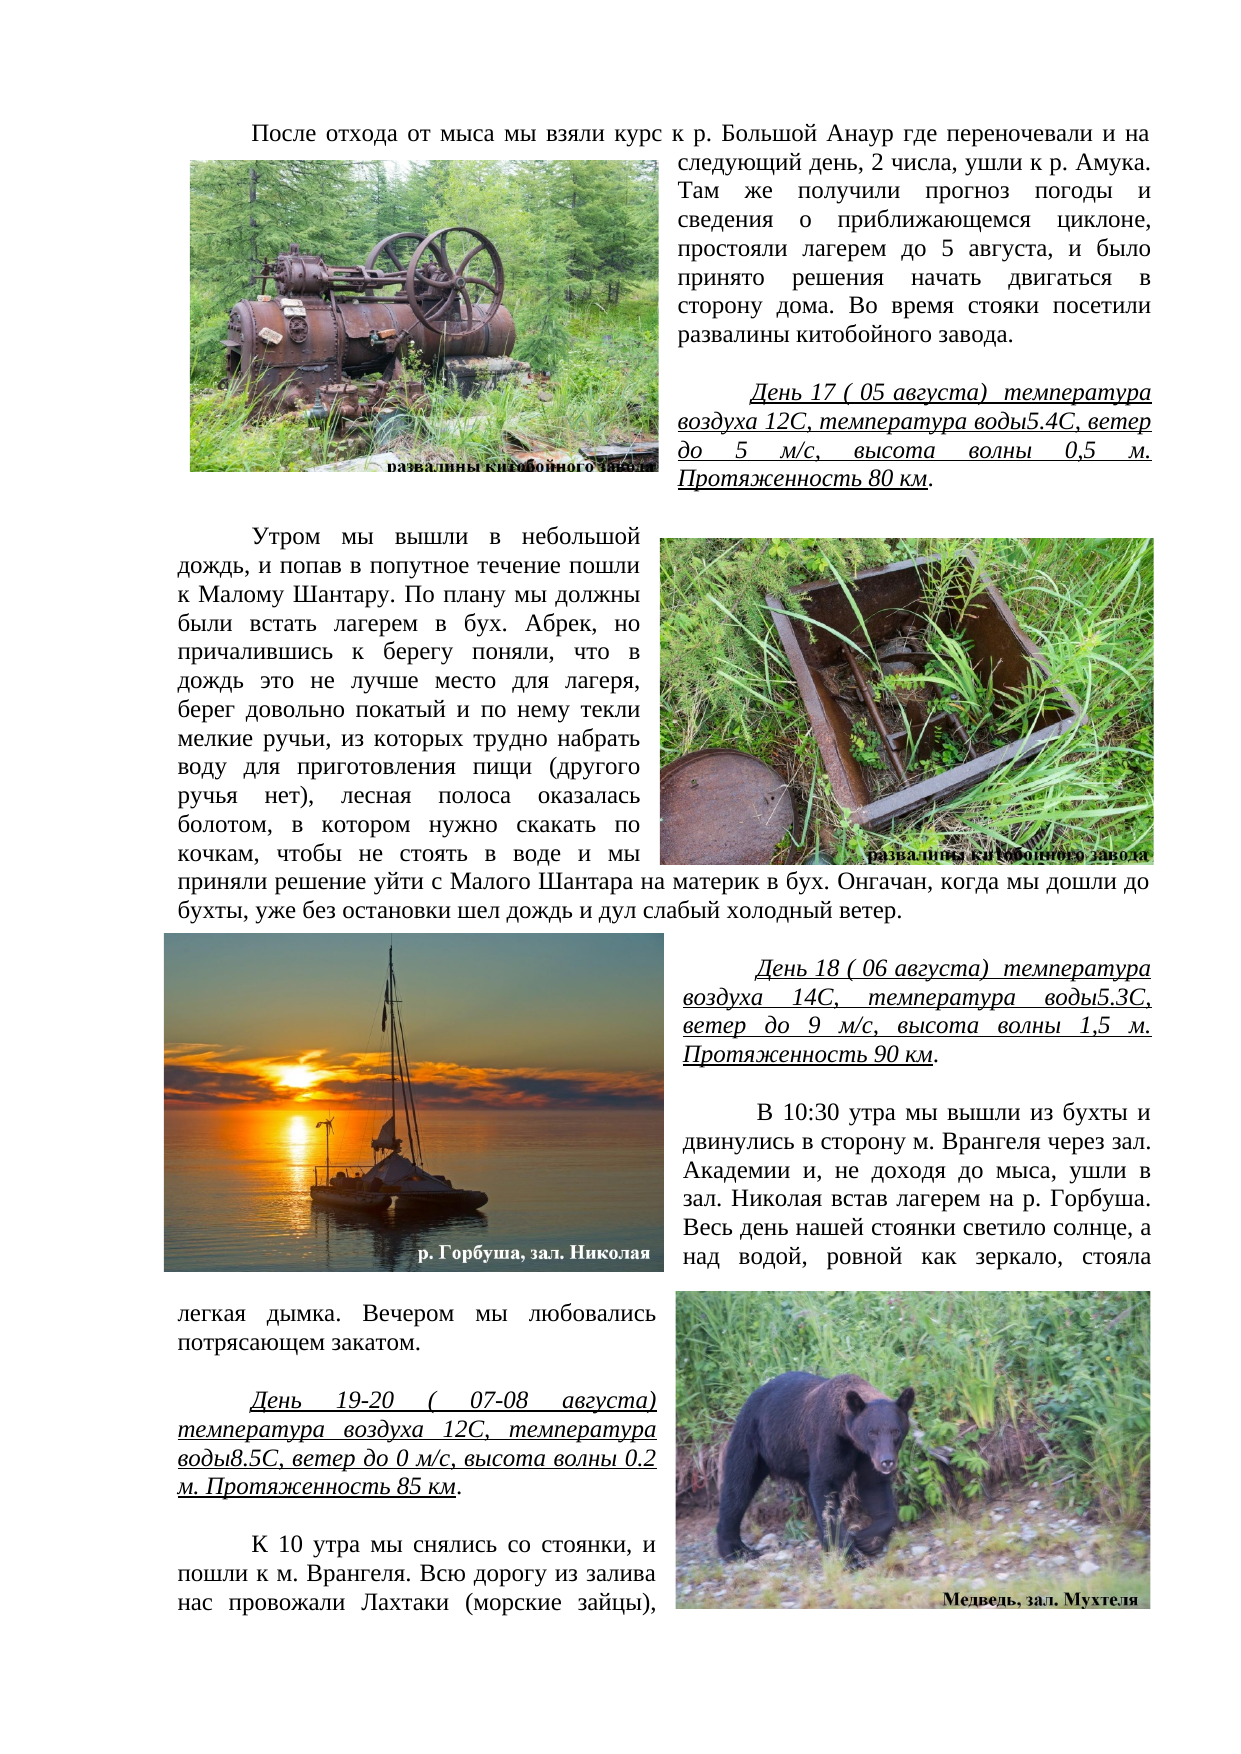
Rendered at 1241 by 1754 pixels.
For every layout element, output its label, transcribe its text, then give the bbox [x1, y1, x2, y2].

picture [675, 1291, 1150, 1608]
text День 19-20 ( 07-08 августа) температура воздуха 12С, температура воды8.5С, ветер до 0 м/с, высота волны 0.2 м. Протяженность 85 км. [177, 1385, 675, 1500]
text День 18 ( 06 августа) температура воздуха 14С, температура воды5.3С, ветер до 9 м/с, высота волны 1,5 м. Протяженность 90 км. [664, 953, 1152, 1068]
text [177, 1529, 1152, 1616]
picture [163, 933, 664, 1271]
text День 17 ( 05 августа) температура воздуха 12С, температура воды5.4С, ветер до 5 м/с, высота волны 0,5 м. Протяженность 80 км. [177, 377, 1152, 492]
text В 10:30 утра мы вышли из бухты и двинулись в сторону м. Врангеля через зал. Академии и, не доходя до мыса, ушли в зал. Николая встав лагерем на р. Горбуша. Весь день нашей стоянки светило солнце, а над водой, ровной как зеркало, стояла легкая дымка. Вечером мы любовались потрясающем закатом. [177, 1097, 1152, 1356]
picture [659, 538, 1154, 864]
picture [189, 160, 658, 470]
text После отхода от мыса мы взяли курс к р. Большой Анаур где переночевали и на следующий день, 2 числа, ушли к р. Амука. Там же получили прогноз погоды и сведения о приближающемся циклоне, простояли лагерем до 5 августа, и было принято решения начать двигаться в сторону дома. Во время стояки посетили развалины китобойного завода. [177, 118, 1152, 348]
